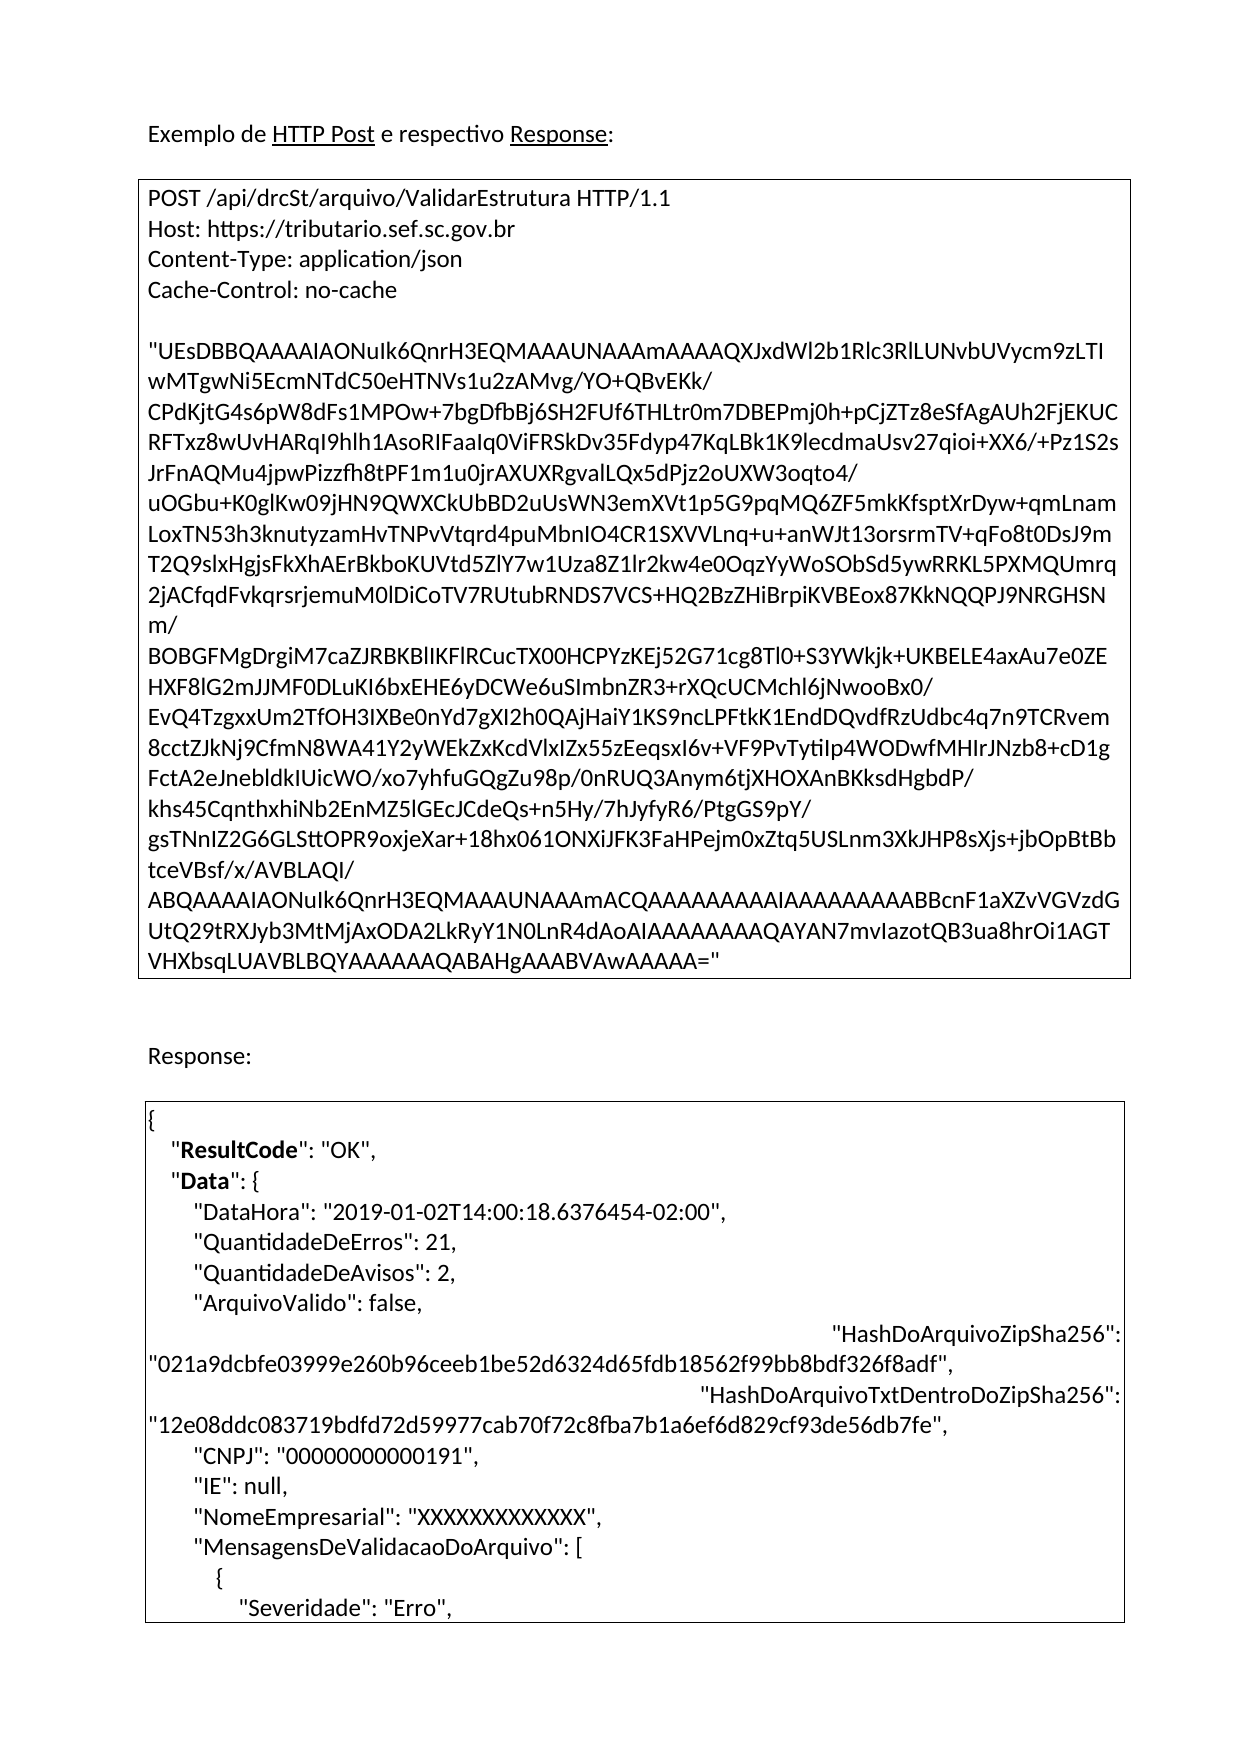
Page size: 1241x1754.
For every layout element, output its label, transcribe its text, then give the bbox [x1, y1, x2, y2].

text "ArquivoValido": false, [148, 1287, 1122, 1318]
text "HashDoArquivoTxtDentroDoZipSha256": "12e08ddc083719bdfd72d59977cab70f72c8fba7b1a6ef6d829cf93de56db7fe", [148, 1379, 1122, 1440]
text { [148, 1562, 1122, 1592]
text Exemplo de HTTP Post e respectivo Response: [148, 118, 1122, 149]
text "QuantidadeDeErros": 21, [148, 1226, 1122, 1257]
text POST /api/drcSt/arquivo/ValidarEstrutura HTTP/1.1 [139, 180, 1130, 213]
text "HashDoArquivoZipSha256": "021a9dcbfe03999e260b96ceeb1be52d6324d65fdb18562f99bb8bdf326f8adf", [148, 1318, 1122, 1379]
text "MensagensDeValidacaoDoArquivo": [ [148, 1531, 1122, 1562]
text Response: [148, 1040, 1122, 1071]
text "CNPJ": "00000000000191", [148, 1440, 1122, 1470]
text Content-Type: application/json [148, 243, 1122, 274]
text Host: https://tributario.sef.sc.gov.br [148, 213, 1122, 243]
text { [146, 1102, 1124, 1135]
text "DataHora": "2019-01-02T14:00:18.6376454-02:00", [148, 1196, 1122, 1226]
text Cache-Control: no-cache [148, 274, 1122, 304]
text "Severidade": "Erro", [148, 1592, 1122, 1622]
text "UEsDBBQAAAAIAONuIk6QnrH3EQMAAAUNAAAmAAAAQXJxdWl2b1Rlc3RlLUNvbUVycm9zLTIwMTgwNi5EcmNTdC50eHTNVs1u2zAMvg/YO+QBvEKk/CPdKjtG4s6pW8dFs1MPOw+7bgDfbBj6SH2FUf6THLtr0m7DBEPmj0h+pCjZTz8eSfAgAUh2FjEKUCRFTxz8wUvHARqI9hlh1AsoRIFaaIq0ViFRSkDv35Fdyp47KqLBk1K9lecdmaUsv27qioi+XX6/+Pz1S2sJrFnAQMu4jpwPizzfh8tPF1m1u0jrAXUXRgvalLQx5dPjz2oUXW3oqto4/uOGbu+K0glKw09jHN9QWXCkUbBD2uUsWN3emXVt1p5G9pqMQ6ZF5mkKfsptXrDyw+qmLnamLoxTN53h3knutyzamHvTNPvVtqrd4puMbnIO4CR1SXVVLnq+u+anWJt13orsrmTV+qFo8t0DsJ9mT2Q9slxHgjsFkXhAErBkboKUVtd5ZlY7w1Uza8Z1lr2kw4e0OqzYyWoSObSd5ywRRKL5PXMQUmrq2jACfqdFvkqrsrjemuM0lDiCoTV7RUtubRNDS7VCS+HQ2BzZHiBrpiKVBEox87KkNQQPJ9NRGHSNm/BOBGFMgDrgiM7caZJRBKBlIKFlRCucTX00HCPYzKEj52G71cg8Tl0+S3YWkjk+UKBELE4axAu7e0ZEHXF8lG2mJJMF0DLuKI6bxEHE6yDCWe6uSImbnZR3+rXQcUCMchl6jNwooBx0/EvQ4TzgxxUm2TfOH3IXBe0nYd7gXI2h0QAjHaiY1KS9ncLPFtkK1EndDQvdfRzUdbc4q7n9TCRvem8cctZJkNj9CfmN8WA41Y2yWEkZxKcdVlxIZx55zEeqsxI6v+VF9PvTytiIp4WODwfMHIrJNzb8+cD1gFctA2eJnebldkIUicWO/xo7yhfuGQgZu98p/0nRUQ3Anym6tjXHOXAnBKksdHgbdP/khs45CqnthxhiNb2EnMZ5lGEcJCdeQs+n5Hy/7hJyfyR6/PtgGS9pY/gsTNnIZ2G6GLSttOPR9oxjeXar+18hx061ONXiJFK3FaHPejm0xZtq5USLnm3XkJHP8sXjs+jbOpBtBbtceVBsf/x/AVBLAQI/ABQAAAAIAONuIk6QnrH3EQMAAAUNAAAmACQAAAAAAAAAIAAAAAAAAABBcnF1aXZvVGVzdGUtQ29tRXJyb3MtMjAxODA2LkRyY1N0LnR4dAoAIAAAAAAAAQAYAN7mvIazotQB3ua8hrOi1AGTVHXbsqLUAVBLBQYAAAAAAQABAHgAAABVAwAAAAA=" [139, 332, 1130, 978]
text "QuantidadeDeAvisos": 2, [148, 1257, 1122, 1287]
text "ResultCode": "OK", [148, 1135, 1122, 1165]
text "NomeEmpresarial": "XXXXXXXXXXXXX", [148, 1501, 1122, 1531]
text "Data": { [148, 1165, 1122, 1196]
text "IE": null, [148, 1470, 1122, 1501]
